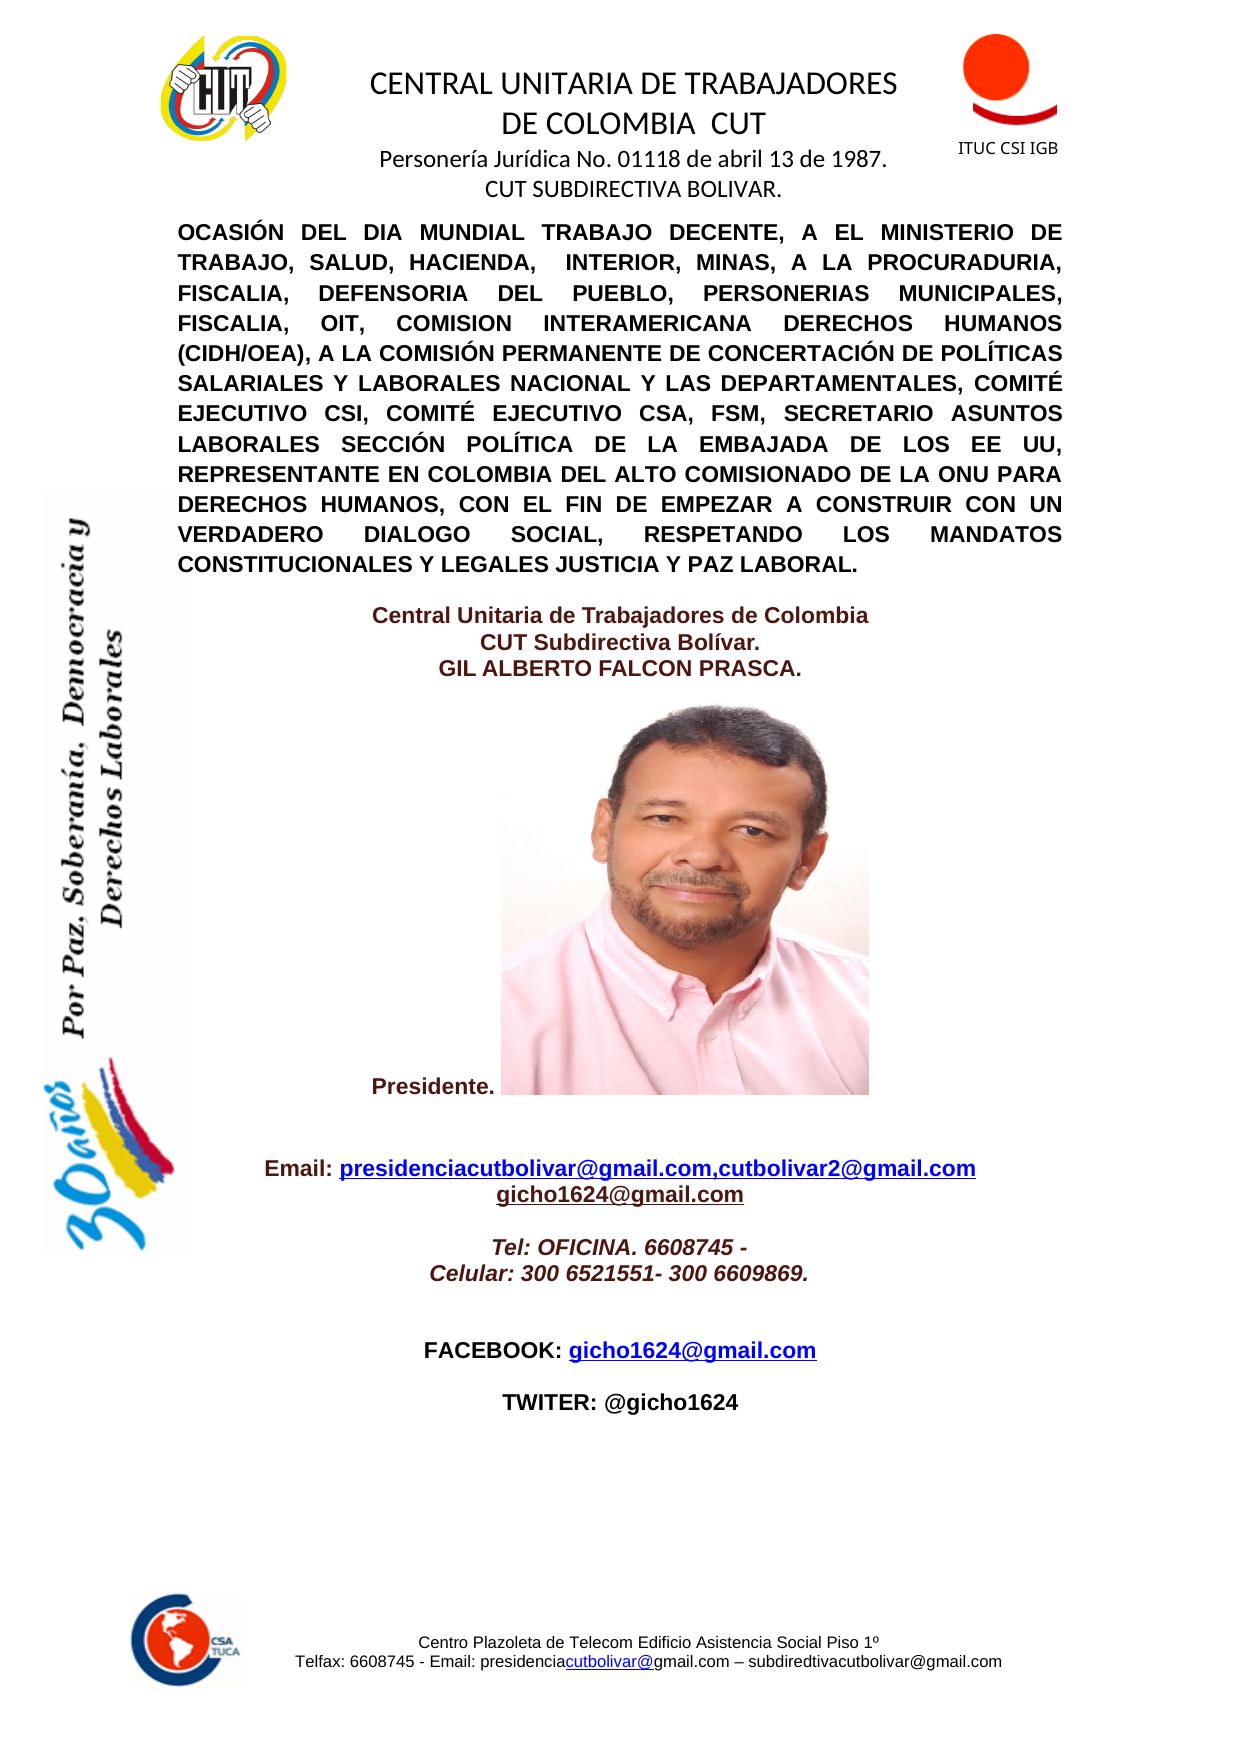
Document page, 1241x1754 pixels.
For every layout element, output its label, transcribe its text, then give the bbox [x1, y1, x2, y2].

text TWITER: @gicho1624 [177, 1388, 1063, 1415]
picture [43, 491, 190, 1252]
text FACEBOOK: gicho1624@gmail.com [177, 1337, 1063, 1364]
picture [161, 36, 287, 141]
text Email: presidenciacutbolivar@gmail.com,cutbolivar2@gmail.com gicho1624@gmail.com Tel: OFICINA. 6608745 - Celular: 300 6521551- 300 6609869. [177, 1155, 1063, 1286]
picture [501, 681, 869, 1095]
